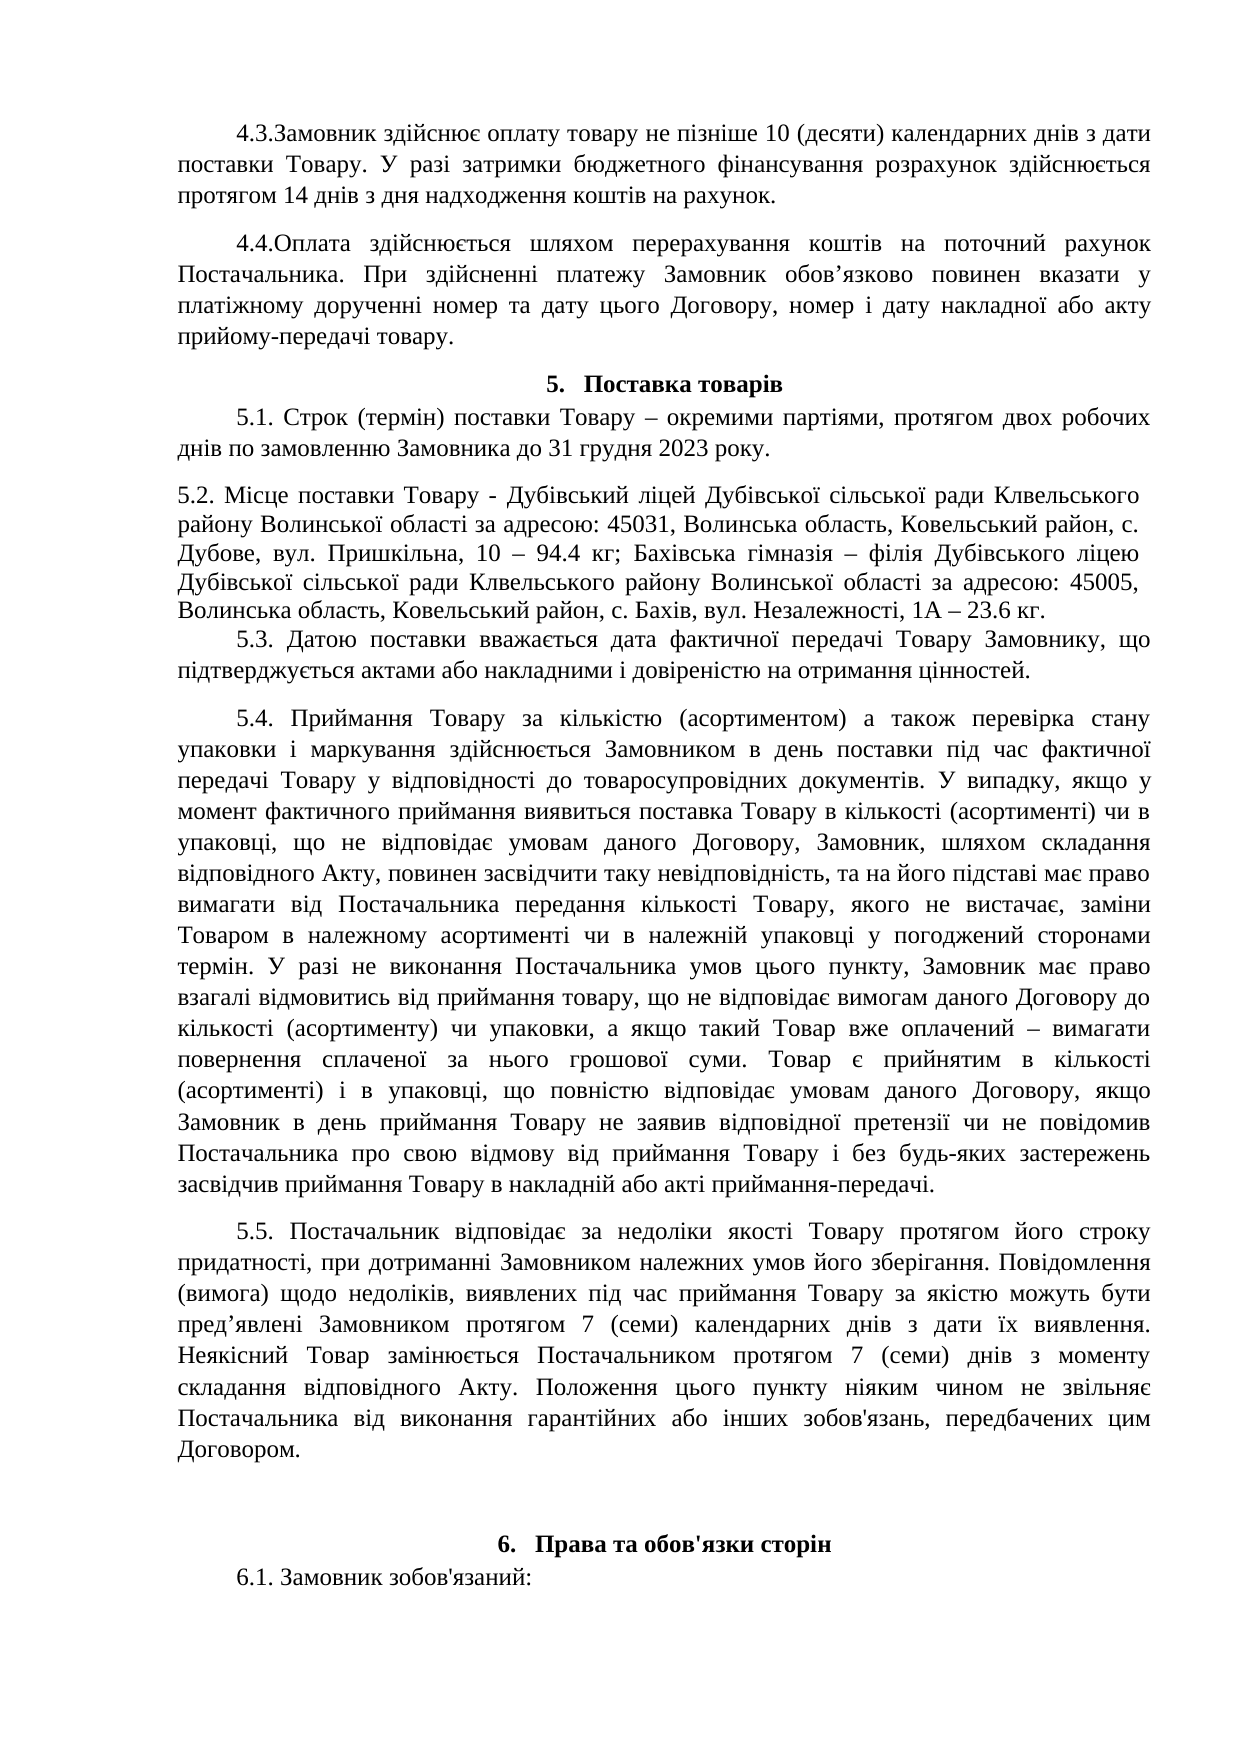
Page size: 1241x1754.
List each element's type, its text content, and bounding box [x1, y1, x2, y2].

text 6.1. Замовник зобов'язаний: [177, 1562, 1152, 1591]
text 5.4. Приймання Товару за кількістю (асортиментом) а також перевірка стану упаковки і маркування здійснюється Замовником в день поставки під час фактичної передачі Товару у відповідності до товаросупровідних документів. У випадку, якщо у момент фактичного приймання виявиться поставка Товару в кількості (асортименті) чи в упаковці, що не відповідає умовам даного Договору, Замовник, шляхом складання відповідного Акту, повинен засвідчити таку невідповідність, та на його підставі має право вимагати від Постачальника передання кількості Товару, якого не вистачає, заміни Товаром в належному асортименті чи в належній упаковці у погоджений сторонами термін. У разі не виконання Постачальника умов цього пункту, Замовник має право взагалі відмовитись від приймання товару, що не відповідає вимогам даного Договору до кількості (асортименту) чи упаковки, а якщо такий Товар вже оплачений – вимагати повернення сплаченої за нього грошової суми. Товар є прийнятим в кількості (асортименті) і в упаковці, що повністю відповідає умовам даного Договору, якщо Замовник в день приймання Товару не заявив відповідної претензії чи не повідомив Постачальника про свою відмову від приймання Товару і без будь-яких застережень засвідчив приймання Товару в накладній або акті приймання-передачі. [177, 703, 1152, 1197]
text 4.4.Оплата здійснюється шляхом перерахування коштів на поточний рахунок Постачальника. При здійсненні платежу Замовник обов’язково повинен вказати у платіжному дорученні номер та дату цього Договору, номер і дату накладної або акту прийому-передачі товару. [177, 228, 1152, 350]
list Права та обов'язки сторін [177, 1529, 1152, 1558]
text 5.2. Місце поставки Товару - Дубівський ліцей Дубівської сільської ради Клвельського району Волинської області за адресою: 45031, Волинська область, Ковельський район, с. Дубове, вул. Пришкільна, 10 – 94.4 кг; Бахівська гімназія – філія Дубівського ліцею Дубівської сільської ради Клвельського району Волинської області за адресою: 45005, Волинська область, Ковельський район, с. Бахів, вул. Незалежності, 1А – 23.6 кг. [177, 481, 1140, 624]
text 5.5. Постачальник відповідає за недоліки якості Товару протягом його строку придатності, при дотриманні Замовником належних умов його зберігання. Повідомлення (вимога) щодо недоліків, виявлених під час приймання Товару за якістю можуть бути пред’явлені Замовником протягом 7 (семи) календарних днів з дати їх виявлення. Неякісний Товар замінюється Постачальником протягом 7 (семи) днів з моменту складання відповідного Акту. Положення цього пункту ніяким чином не звільняє Постачальника від виконання гарантійних або інших зобов'язань, передбачених цим Договором. [177, 1216, 1152, 1462]
text 4.3.Замовник здійснює оплату товару не пізніше 10 (десяти) календарних днів з дати поставки Товару. У разі затримки бюджетного фінансування розрахунок здійснюється протягом 14 днів з дня надходження коштів на рахунок. [177, 118, 1152, 209]
list Поставка товарів [177, 369, 1152, 397]
text 5.3. Датою поставки вважається дата фактичної передачі Товару Замовнику, що підтверджується актами або накладними і довіреністю на отримання цінностей. [177, 624, 1152, 684]
text 5.1. Строк (термін) поставки Товару – окремими партіями, протягом двох робочих днів по замовленню Замовника до 31 грудня 2023 року. [177, 402, 1152, 462]
